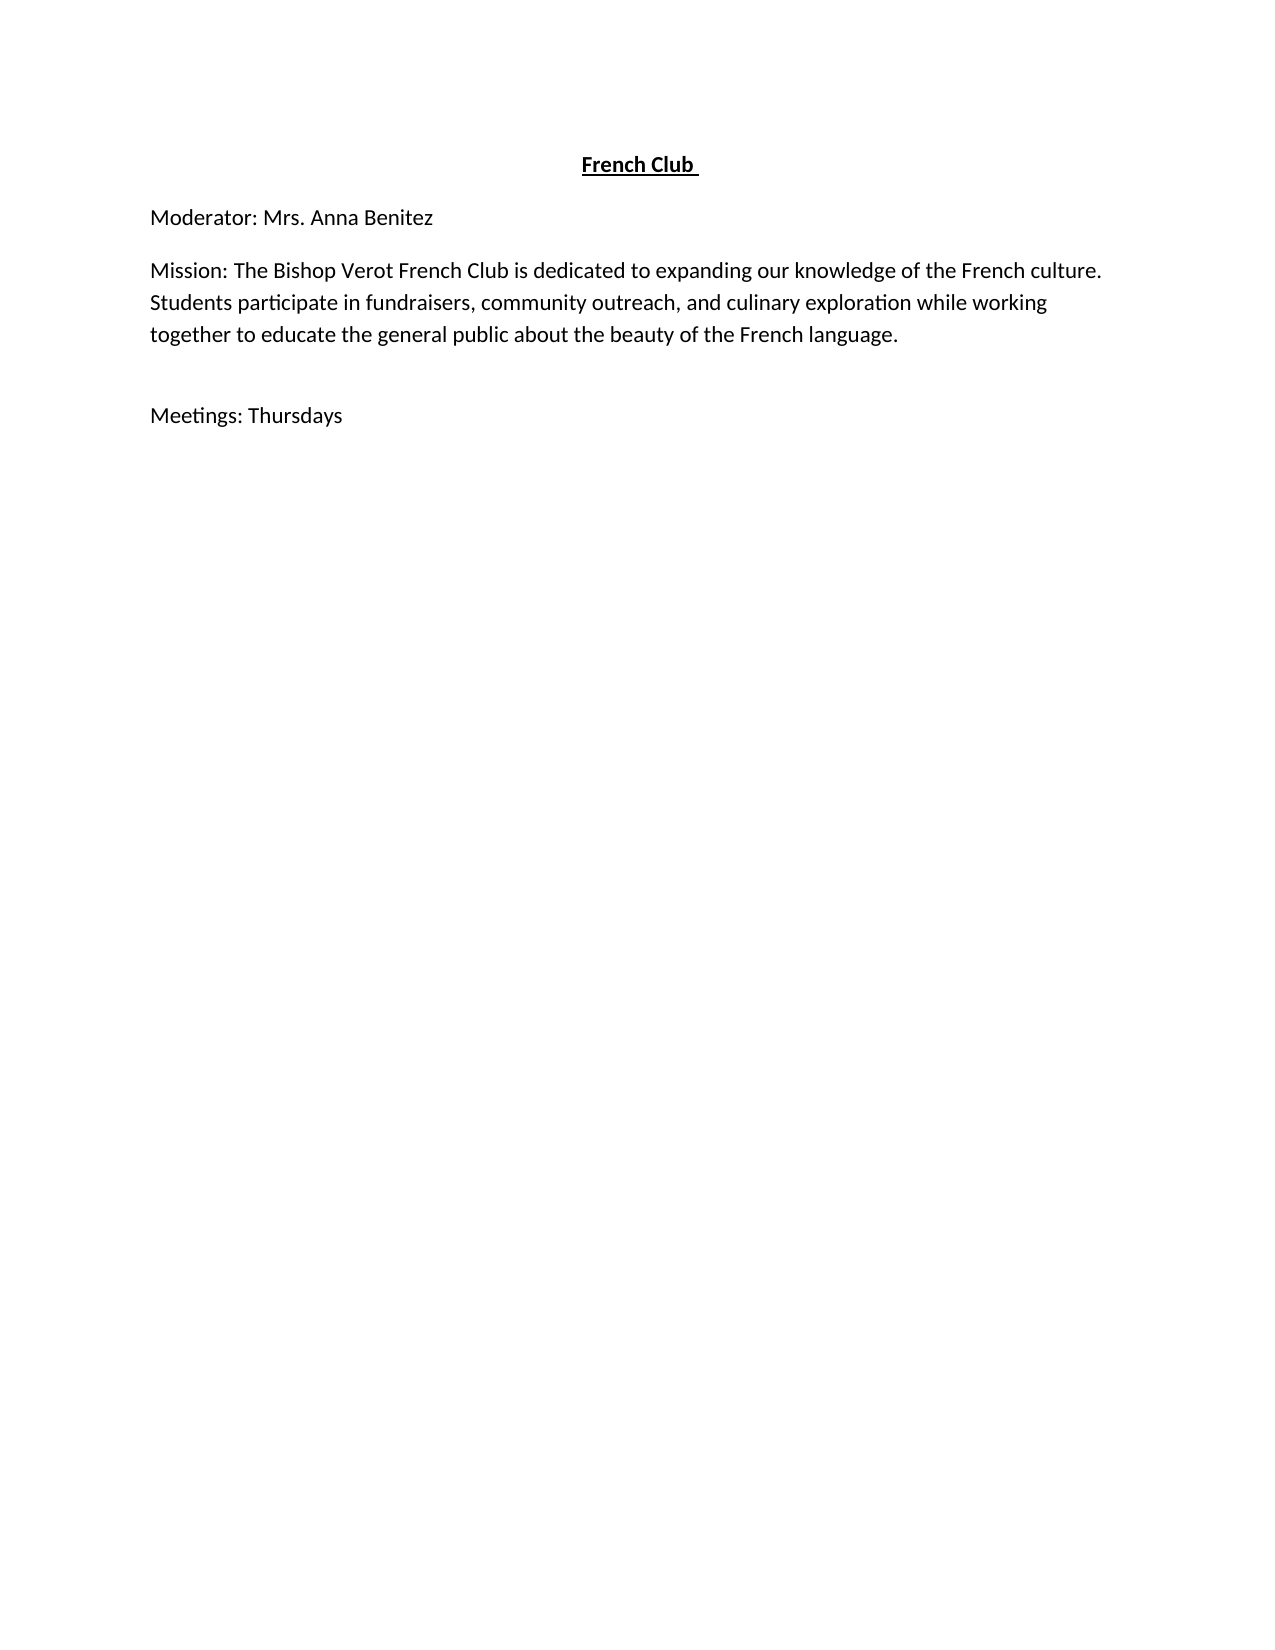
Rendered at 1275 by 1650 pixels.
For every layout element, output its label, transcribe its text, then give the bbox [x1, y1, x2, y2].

text French Club [150, 150, 1125, 178]
text Moderator: Mrs. Anna Benitez [150, 203, 1125, 231]
text Mission: The Bishop Verot French Club is dedicated to expanding our knowledge of the French culture. Students participate in fundraisers, community outreach, and culinary exploration while working together to educate the general public about the beauty of the French language. [150, 256, 1125, 348]
text Meetings: Thursdays [150, 401, 1125, 429]
